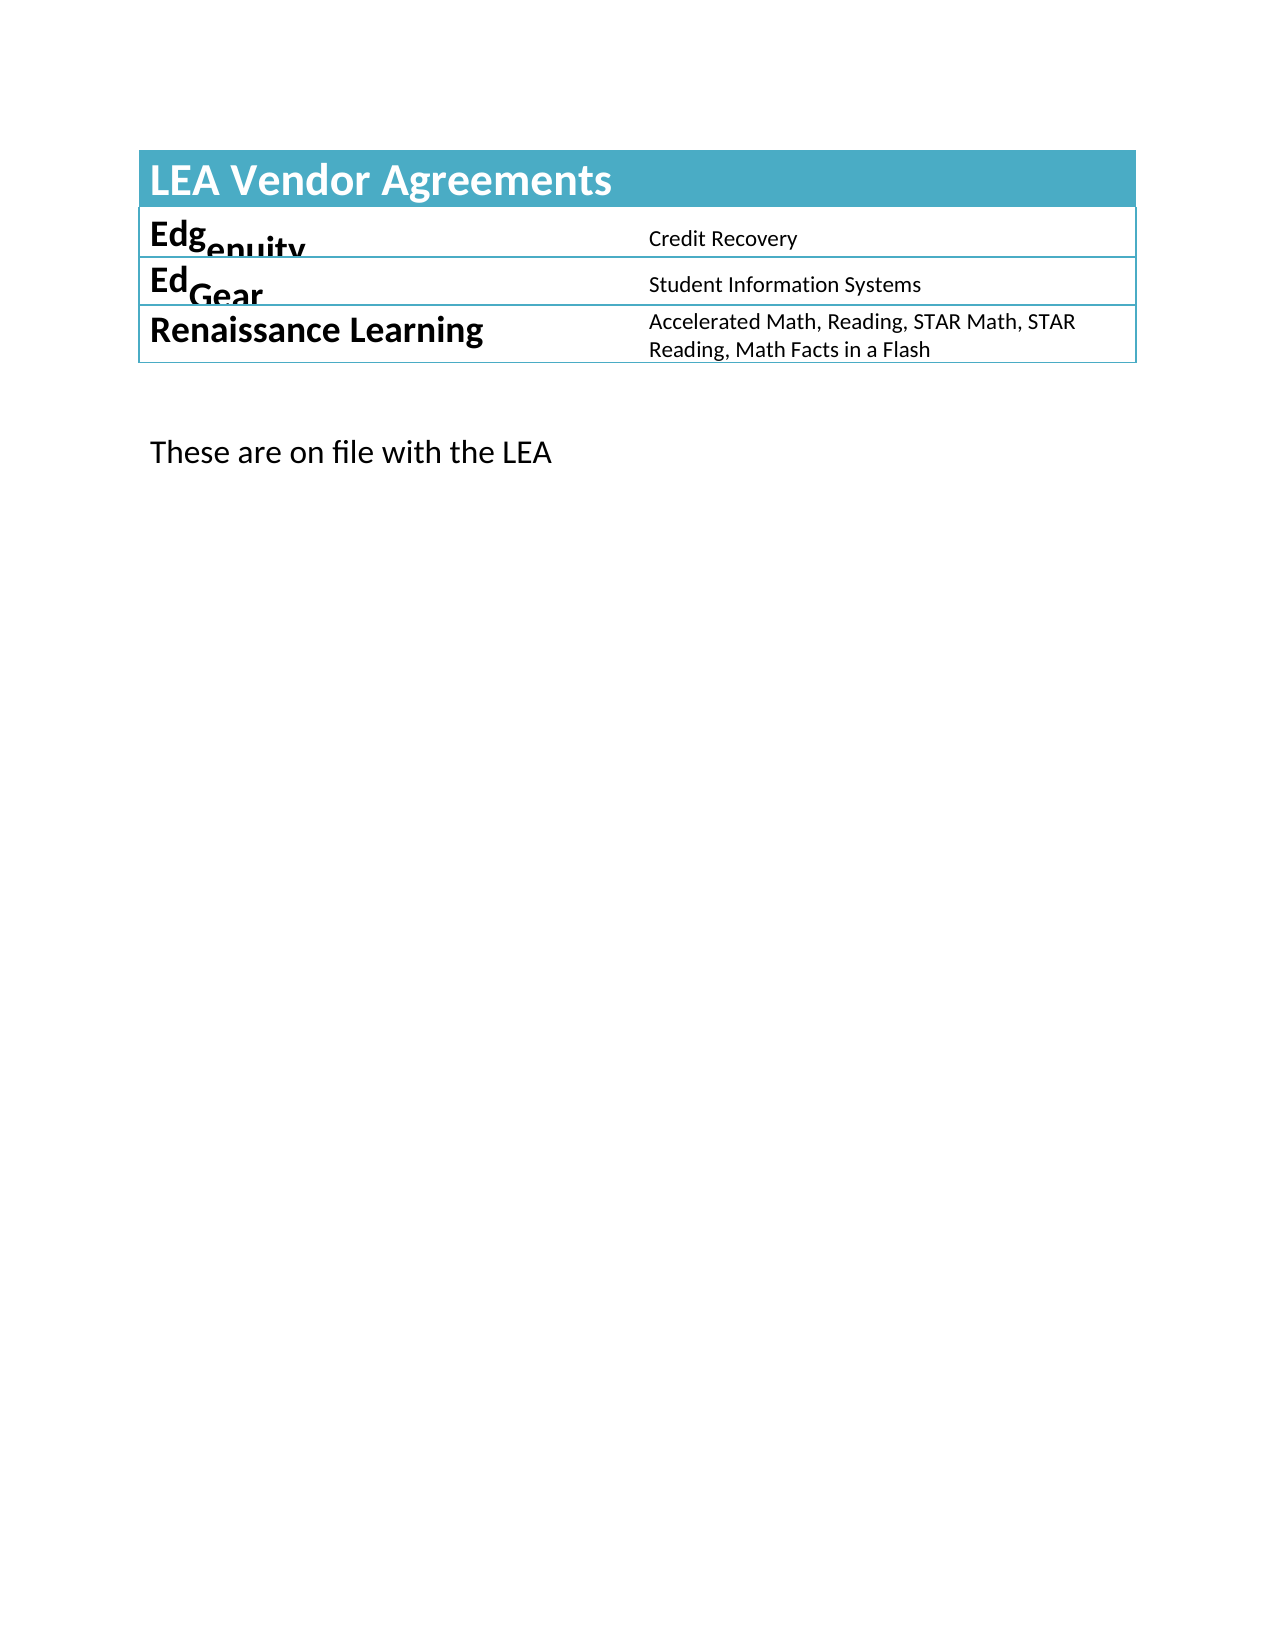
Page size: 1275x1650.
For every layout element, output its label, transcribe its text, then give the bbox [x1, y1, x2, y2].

text These are on file with the LEA [150, 431, 1188, 472]
